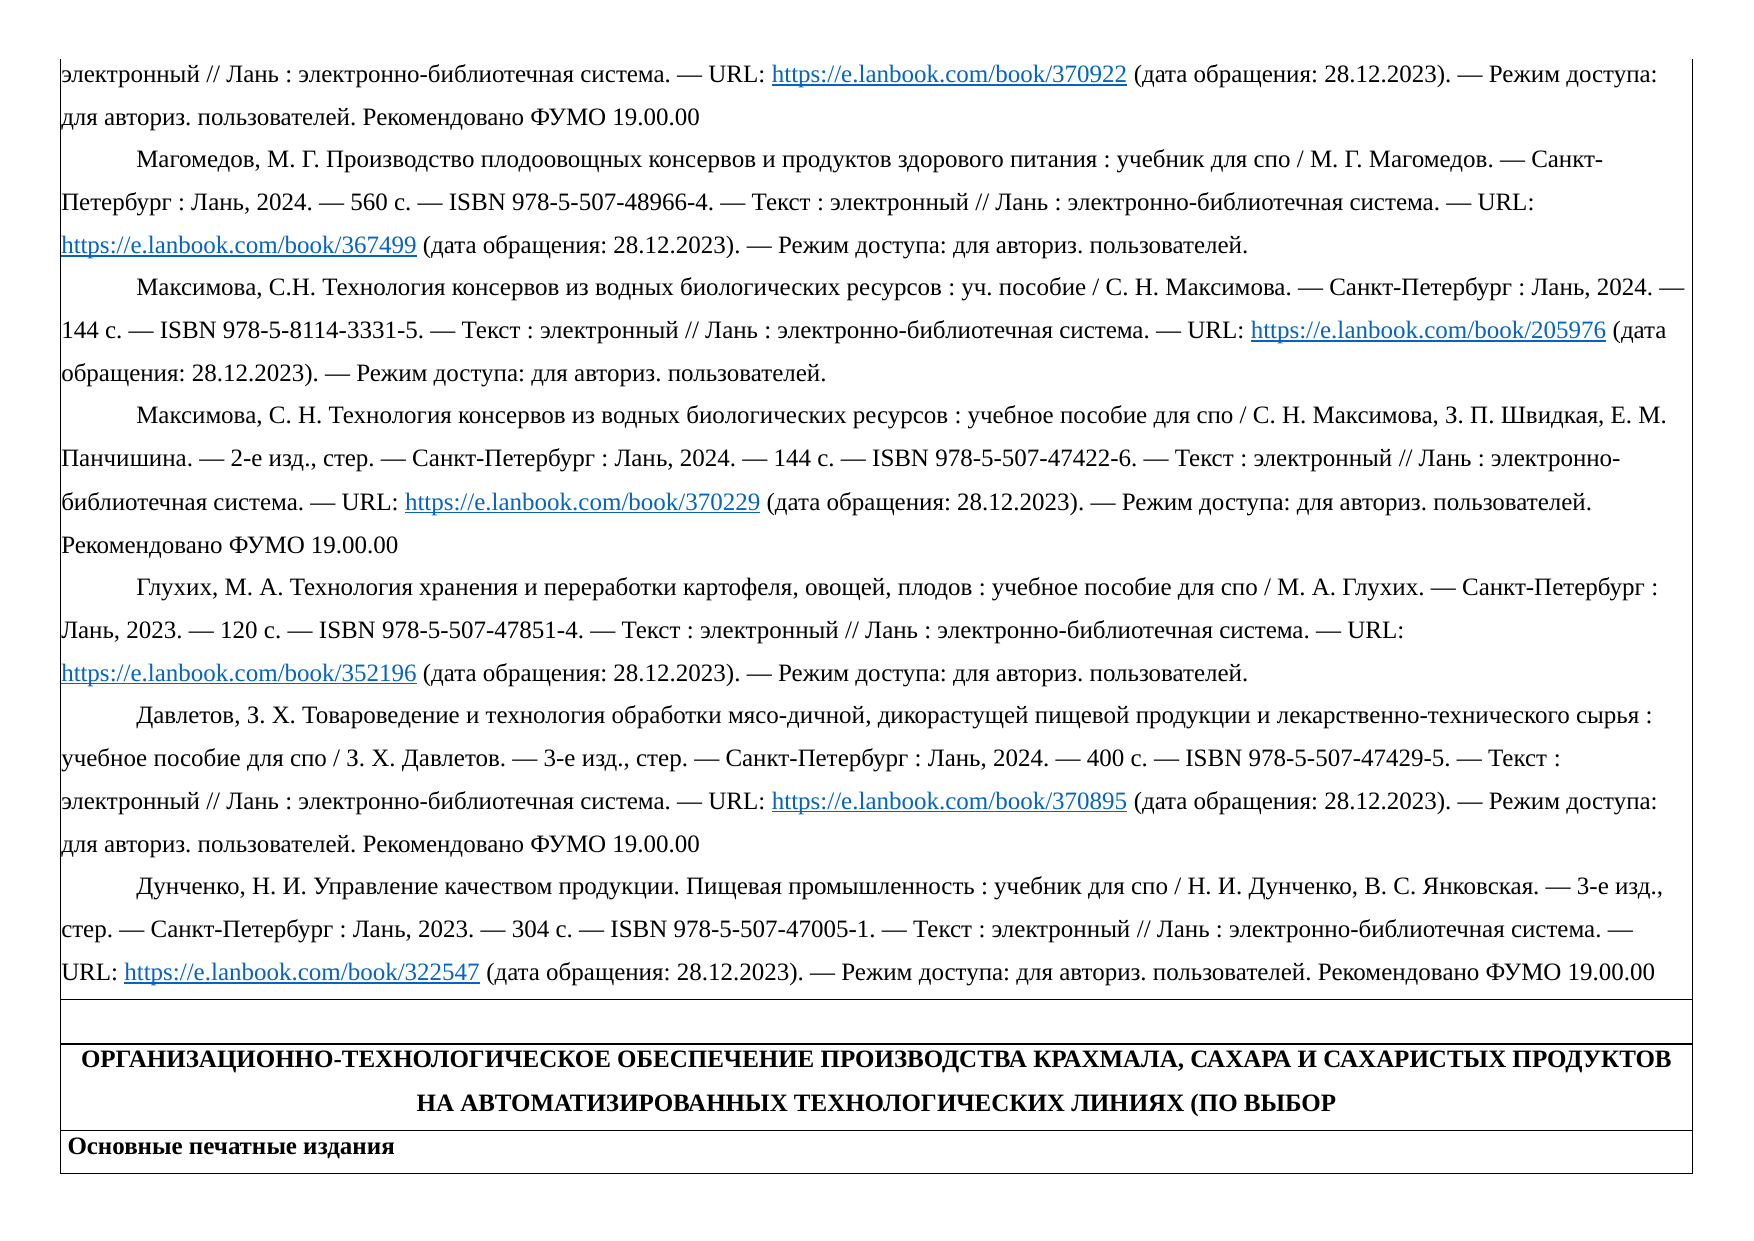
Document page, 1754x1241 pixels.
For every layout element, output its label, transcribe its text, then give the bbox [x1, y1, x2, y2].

table_cell Максимова, С. Н. Технология консервов из водных биологических ресурсов : учебное пособие для спо / С. Н. Максимова, З. П. Швидкая, Е. М. Панчишина. — 2-е изд., стер. — Санкт-Петербург : Лань, 2024. — 144 с. — ISBN 978-5-507-47422-6. — Текст : электронный // Лань : электронно-библиотечная система. — URL: https://e.lanbook.com/book/370229 (дата обращения: 28.12.2023). — Режим доступа: для авториз. пользователей. Рекомендовано ФУМО 19.00.00 [61, 400, 1692, 572]
table_cell [61, 1000, 1692, 1043]
table_cell Магомедов, М. Г. Производство плодоовощных консервов и продуктов здорового питания : учебник для спо / М. Г. Магомедов. — Санкт-Петербург : Лань, 2024. — 560 с. — ISBN 978-5-507-48966-4. — Текст : электронный // Лань : электронно-библиотечная система. — URL: https://e.lanbook.com/book/367499 (дата обращения: 28.12.2023). — Режим доступа: для авториз. пользователей. [61, 144, 1692, 272]
table_cell Давлетов, З. Х. Товароведение и технология обработки мясо-дичной, дикорастущей пищевой продукции и лекарственно-технического сырья : учебное пособие для спо / З. Х. Давлетов. — 3-е изд., стер. — Санкт-Петербург : Лань, 2024. — 400 с. — ISBN 978-5-507-47429-5. — Текст : электронный // Лань : электронно-библиотечная система. — URL: https://e.lanbook.com/book/370895 (дата обращения: 28.12.2023). — Режим доступа: для авториз. пользователей. Рекомендовано ФУМО 19.00.00 [61, 700, 1692, 871]
table_cell ОРГАНИЗАЦИОННО-ТЕХНОЛОГИЧЕСКОЕ ОБЕСПЕЧЕНИЕ ПРОИЗВОДСТВА КРАХМАЛА, САХАРА И САХАРИСТЫХ ПРОДУКТОВ НА АВТОМАТИЗИРОВАННЫХ ТЕХНОЛОГИЧЕСКИХ ЛИНИЯХ (ПО ВЫБОР [61, 1045, 1692, 1129]
table_cell Основные печатные издания [61, 1131, 1692, 1173]
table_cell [61, 59, 1692, 144]
table_cell Максимова, С.Н. Технология консервов из водных биологических ресурсов : уч. пособие / С. Н. Максимова. — Санкт-Петербург : Лань, 2024. — 144 с. — ISBN 978-5-8114-3331-5. — Текст : электронный // Лань : электронно-библиотечная система. — URL: https://e.lanbook.com/book/205976 (дата обращения: 28.12.2023). — Режим доступа: для авториз. пользователей. [61, 272, 1692, 400]
table_cell Дунченко, Н. И. Управление качеством продукции. Пищевая промышленность : учебник для спо / Н. И. Дунченко, В. С. Янковская. — 3-е изд., стер. — Санкт-Петербург : Лань, 2023. — 304 с. — ISBN 978-5-507-47005-1. — Текст : электронный // Лань : электронно-библиотечная система. — URL: https://e.lanbook.com/book/322547 (дата обращения: 28.12.2023). — Режим доступа: для авториз. пользователей. Рекомендовано ФУМО 19.00.00 [61, 871, 1692, 999]
table_cell Глухих, М. А. Технология хранения и переработки картофеля, овощей, плодов : учебное пособие для спо / М. А. Глухих. — Санкт-Петербург : Лань, 2023. — 120 с. — ISBN 978-5-507-47851-4. — Текст : электронный // Лань : электронно-библиотечная система. — URL: https://e.lanbook.com/book/352196 (дата обращения: 28.12.2023). — Режим доступа: для авториз. пользователей. [61, 572, 1692, 700]
